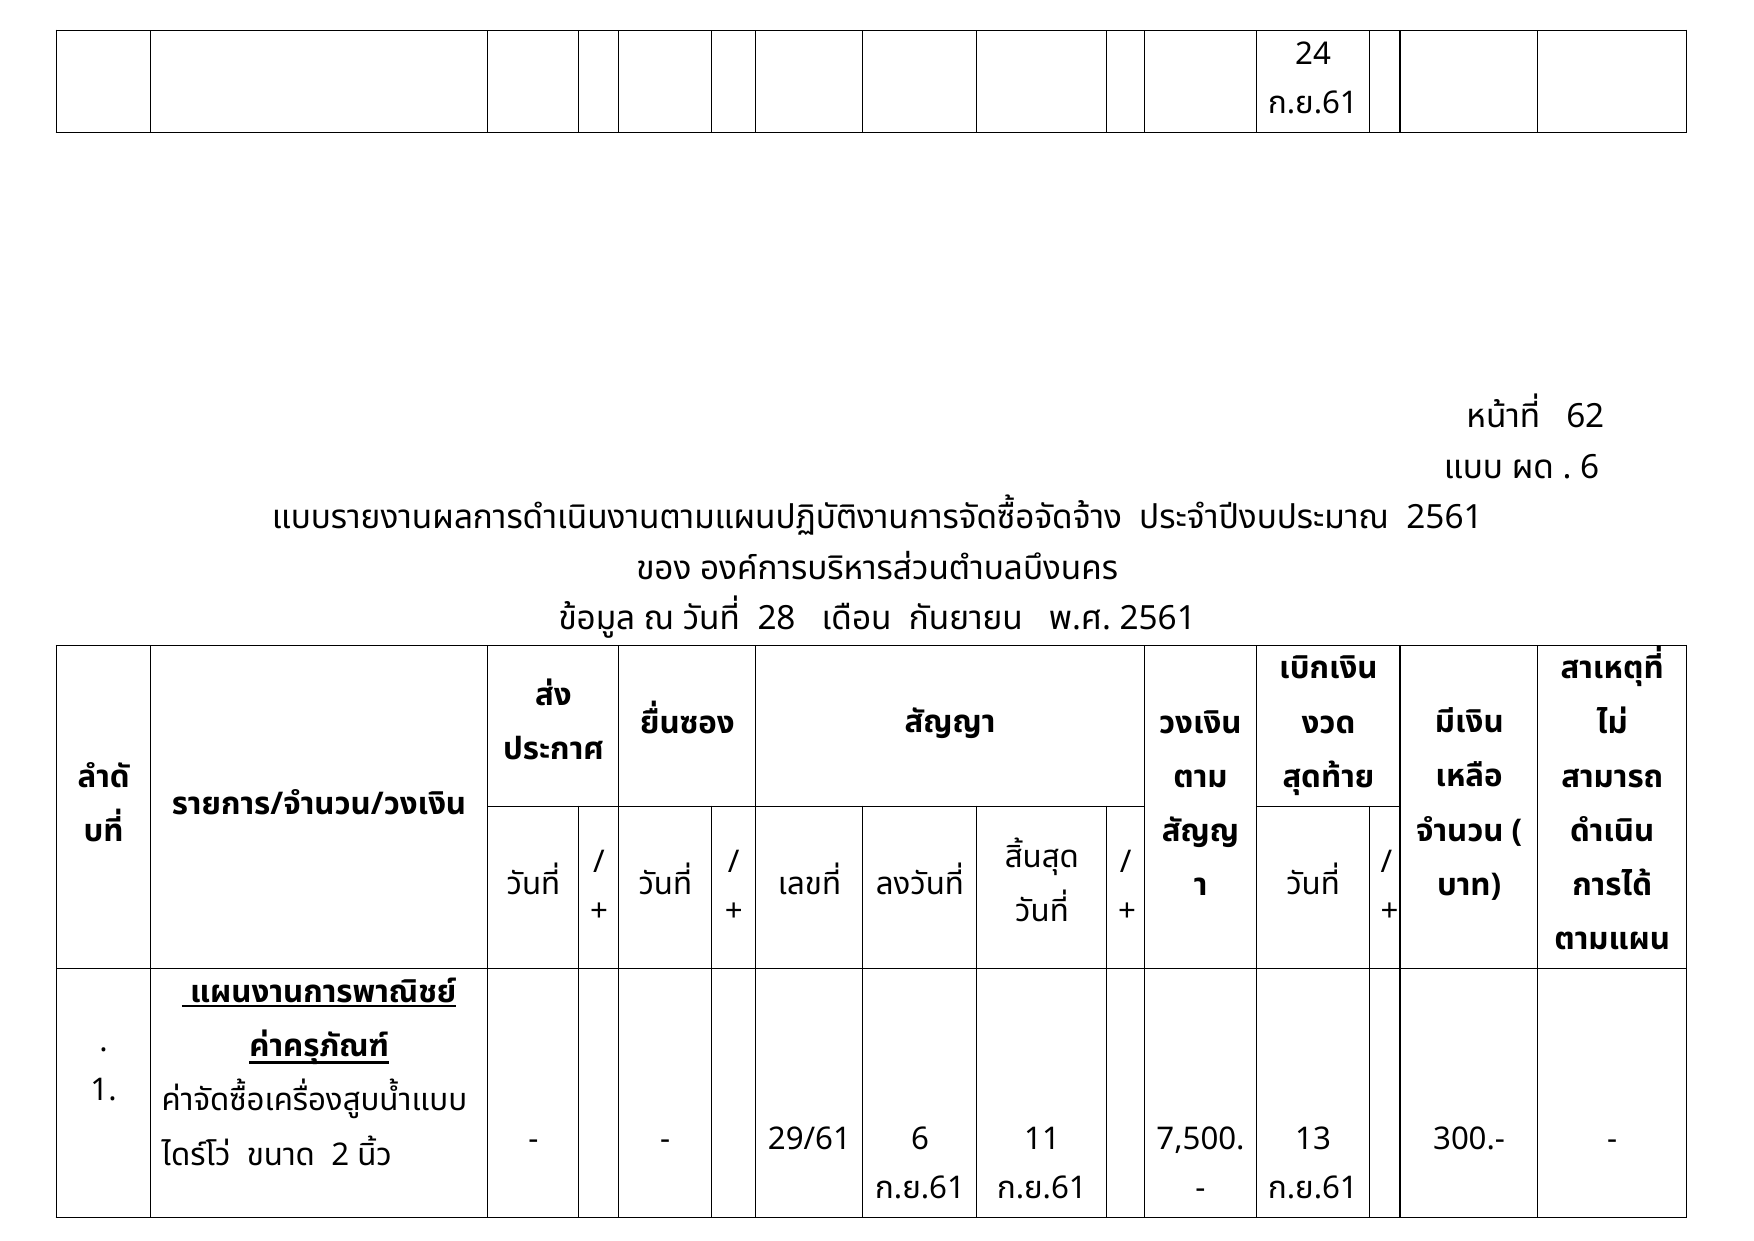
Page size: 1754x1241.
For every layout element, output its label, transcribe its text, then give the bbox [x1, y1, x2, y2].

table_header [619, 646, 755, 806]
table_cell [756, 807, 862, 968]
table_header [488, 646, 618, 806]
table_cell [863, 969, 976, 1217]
title แบบรายงานผลการดำเนินงานตามแผนปฏิบัติงานการจัดซื้อจัดจ้าง ประจำปีงบประมาณ 2561 [150, 493, 1604, 544]
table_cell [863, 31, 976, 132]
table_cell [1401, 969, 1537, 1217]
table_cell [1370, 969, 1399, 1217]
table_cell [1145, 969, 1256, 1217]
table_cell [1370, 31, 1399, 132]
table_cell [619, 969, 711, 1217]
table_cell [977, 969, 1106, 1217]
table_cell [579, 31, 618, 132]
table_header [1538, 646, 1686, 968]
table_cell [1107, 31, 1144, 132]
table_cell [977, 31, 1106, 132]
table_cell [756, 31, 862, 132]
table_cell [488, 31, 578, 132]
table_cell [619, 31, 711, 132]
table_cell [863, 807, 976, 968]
text ข้อมูล ณ วันที่ 28 เดือน กันยายน พ.ศ. 2561 [150, 594, 1604, 645]
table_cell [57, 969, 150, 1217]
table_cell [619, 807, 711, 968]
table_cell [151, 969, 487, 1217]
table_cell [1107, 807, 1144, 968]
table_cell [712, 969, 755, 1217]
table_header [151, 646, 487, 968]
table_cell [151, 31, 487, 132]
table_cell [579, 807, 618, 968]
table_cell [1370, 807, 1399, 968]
text หน้าที่ 62 [1406, 392, 1604, 442]
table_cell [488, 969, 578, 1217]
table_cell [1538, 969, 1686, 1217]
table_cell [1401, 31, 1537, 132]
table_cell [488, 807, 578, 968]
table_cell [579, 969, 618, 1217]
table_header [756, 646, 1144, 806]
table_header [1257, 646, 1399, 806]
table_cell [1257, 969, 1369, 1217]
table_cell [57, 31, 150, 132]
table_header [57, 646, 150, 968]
text ของ องค์การบริหารส่วนตำบลบึงนคร [150, 544, 1604, 594]
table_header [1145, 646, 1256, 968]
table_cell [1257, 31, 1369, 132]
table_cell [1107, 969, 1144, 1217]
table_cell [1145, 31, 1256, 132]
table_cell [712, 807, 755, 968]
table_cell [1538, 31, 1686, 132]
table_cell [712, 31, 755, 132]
text แบบ ผด . 6 [1406, 442, 1604, 493]
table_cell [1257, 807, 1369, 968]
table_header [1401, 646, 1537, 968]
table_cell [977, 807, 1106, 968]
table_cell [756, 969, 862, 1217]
